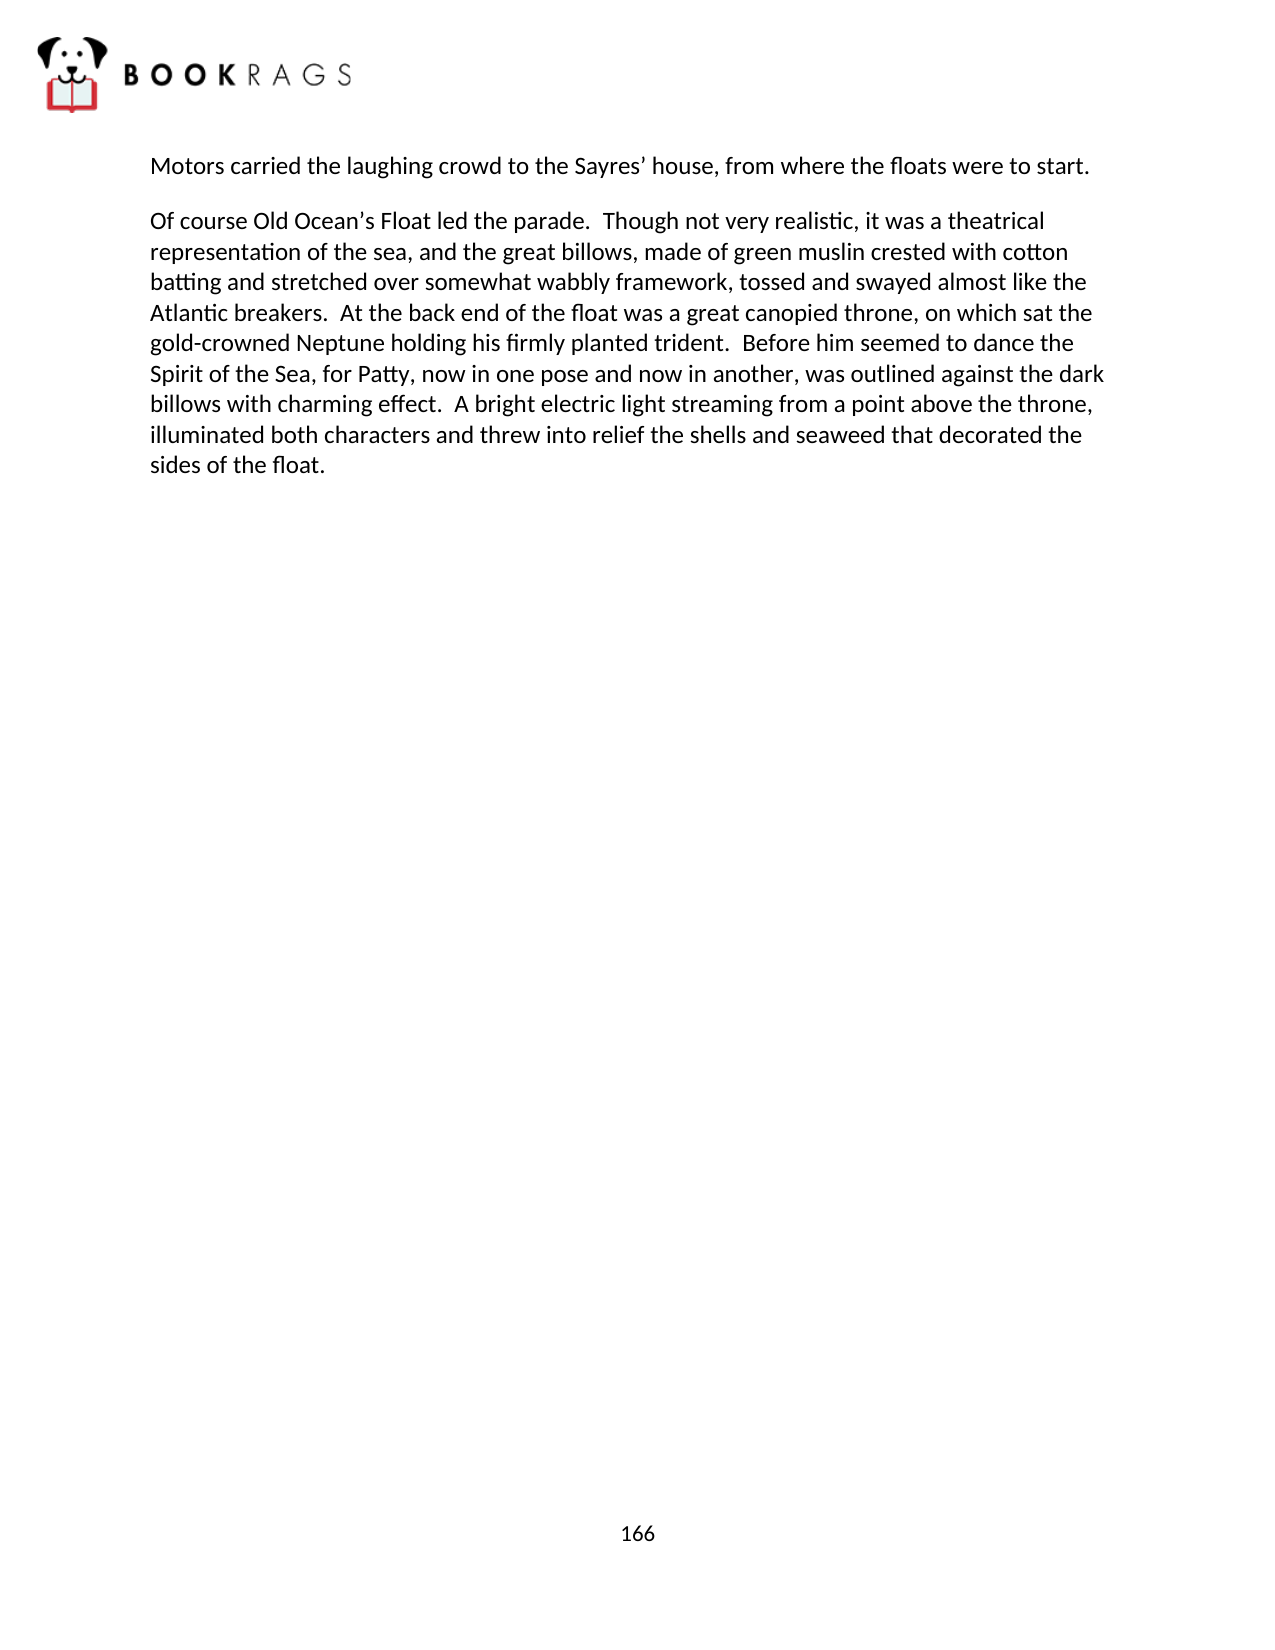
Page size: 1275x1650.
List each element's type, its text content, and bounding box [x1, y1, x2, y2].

text Motors carried the laughing crowd to the Sayres’ house, from where the floats were to start. [150, 150, 1125, 181]
picture [37, 37, 351, 113]
text Of course Old Ocean’s Float led the parade. Though not very realistic, it was a theatrical representation of the sea, and the great billows, made of green muslin crested with cotton batting and stretched over somewhat wabbly framework, tossed and swayed almost like the Atlantic breakers. At the back end of the float was a great canopied throne, on which sat the gold-crowned Neptune holding his firmly planted trident. Before him seemed to dance the Spirit of the Sea, for Patty, now in one pose and now in another, was outlined against the dark billows with charming effect. A bright electric light streaming from a point above the throne, illuminated both characters and threw into relief the shells and seaweed that decorated the sides of the float. [150, 206, 1125, 480]
